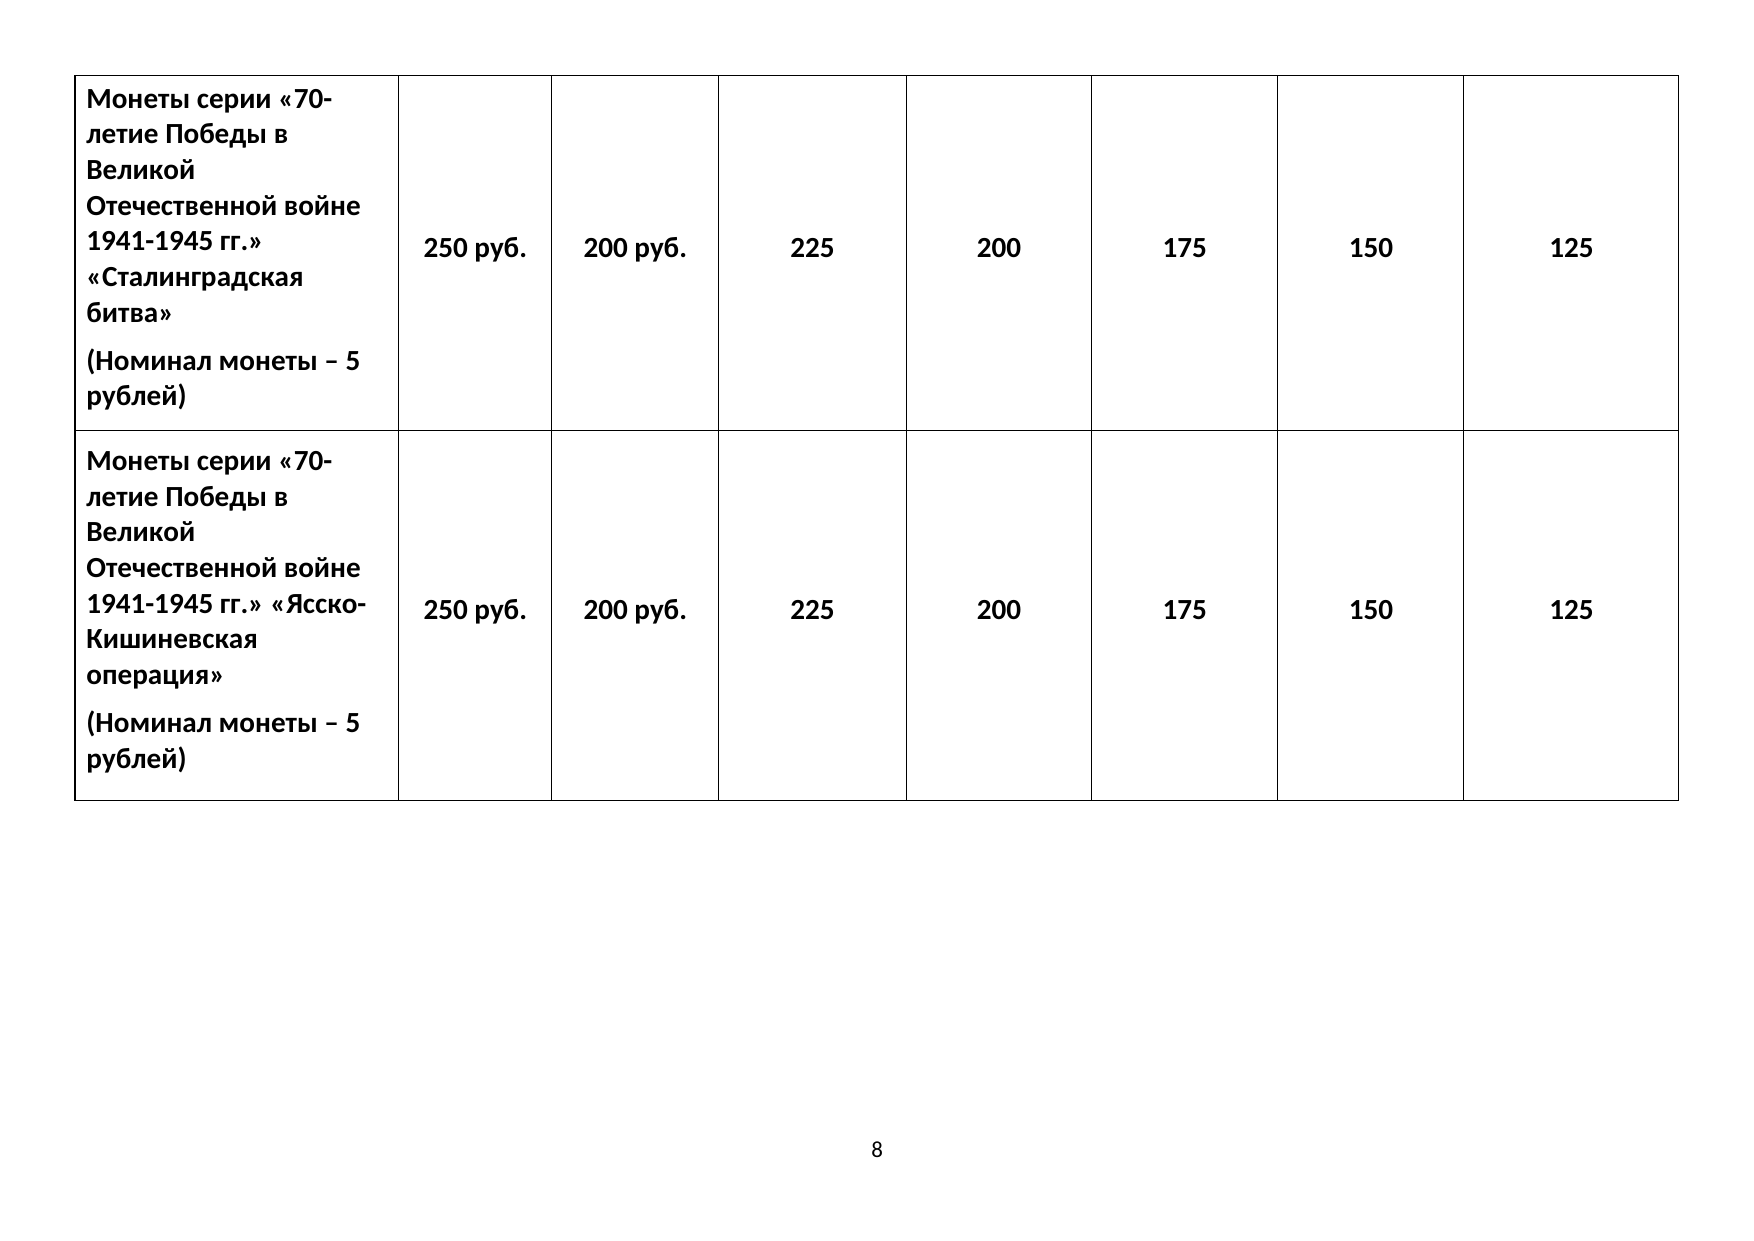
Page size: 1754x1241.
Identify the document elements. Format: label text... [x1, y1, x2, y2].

table_cell 175 [1092, 76, 1277, 429]
table_cell 200 [907, 76, 1091, 429]
table_cell 125 [1464, 76, 1678, 429]
table_cell 125 [1464, 431, 1678, 799]
table_cell 250 руб. [399, 76, 551, 429]
table_cell 200 руб. [552, 431, 718, 799]
table_cell 225 [719, 76, 906, 429]
table_cell 250 руб. [399, 431, 551, 799]
table_cell 150 [1278, 76, 1463, 429]
table_cell Монеты серии «70-летие Победы в Великой Отечественной войне 1941-1945 гг.» «Сталинградская битва» (Номинал монеты – 5 рублей) [76, 76, 398, 429]
table_cell 200 [907, 431, 1091, 799]
table_cell 225 [719, 431, 906, 799]
table_cell 150 [1278, 431, 1463, 799]
table_cell Монеты серии «70-летие Победы в Великой Отечественной войне 1941-1945 гг.» «Ясско-Кишиневская операция» (Номинал монеты – 5 рублей) [76, 431, 398, 799]
table_cell 200 руб. [552, 76, 718, 429]
table_cell 175 [1092, 431, 1277, 799]
